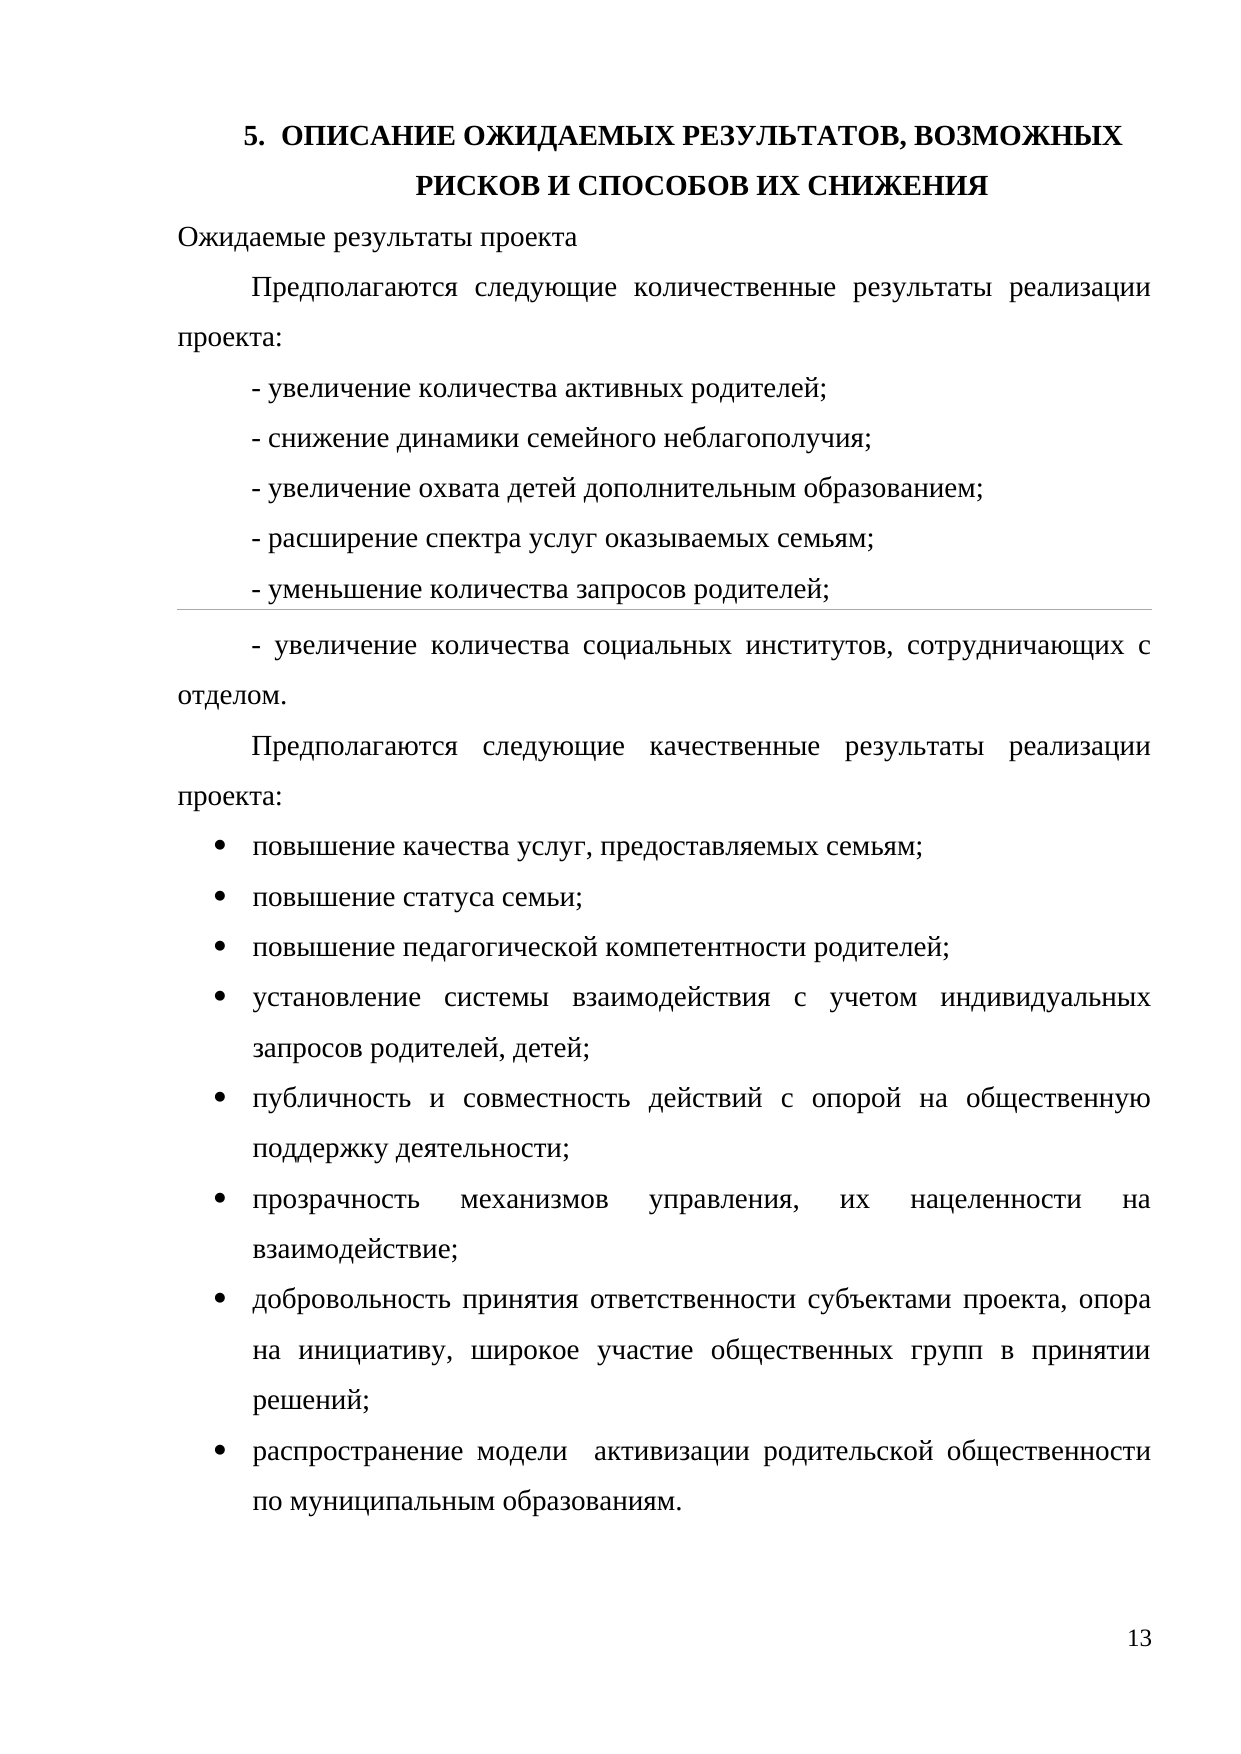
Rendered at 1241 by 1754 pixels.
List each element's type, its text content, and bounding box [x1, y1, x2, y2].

list установление системы взаимодействия с учетом индивидуальных запросов родителей, детей; [215, 979, 1152, 1063]
text - увеличение количества социальных институтов, сотрудничающих с отделом. [177, 627, 1152, 711]
text - увеличение количества активных родителей; [177, 370, 1152, 403]
list повышение статуса семьи; [215, 879, 1152, 912]
list распространение модели активизации родительской общественности по муниципальным образованиям. [215, 1433, 1152, 1517]
text - снижение динамики семейного неблагополучия; [177, 420, 1152, 453]
list ОПИСАНИЕ ОЖИДАЕМЫХ РЕЗУЛЬТАТОВ, ВОЗМОЖНЫХ РИСКОВ И СПОСОБОВ ИХ СНИЖЕНИЯ [215, 118, 1152, 202]
text - расширение спектра услуг оказываемых семьям; [177, 521, 1152, 554]
list прозрачность механизмов управления, их нацеленности на взаимодействие; [215, 1181, 1152, 1265]
text - увеличение охвата детей дополнительным образованием; [177, 470, 1152, 504]
list добровольность принятия ответственности субъектами проекта, опора на инициативу, широкое участие общественных групп в принятии решений; [215, 1282, 1152, 1416]
text Предполагаются следующие качественные результаты реализации проекта: [177, 728, 1152, 811]
list повышение качества услуг, предоставляемых семьям; [215, 828, 1152, 862]
text Предполагаются следующие количественные результаты реализации проекта: [177, 269, 1152, 353]
list публичность и совместность действий с опорой на общественную поддержку деятельности; [215, 1080, 1152, 1164]
text Ожидаемые результаты проекта [177, 219, 1152, 252]
text - уменьшение количества запросов родителей; [177, 571, 1152, 609]
list повышение педагогической компетентности родителей; [215, 929, 1152, 963]
